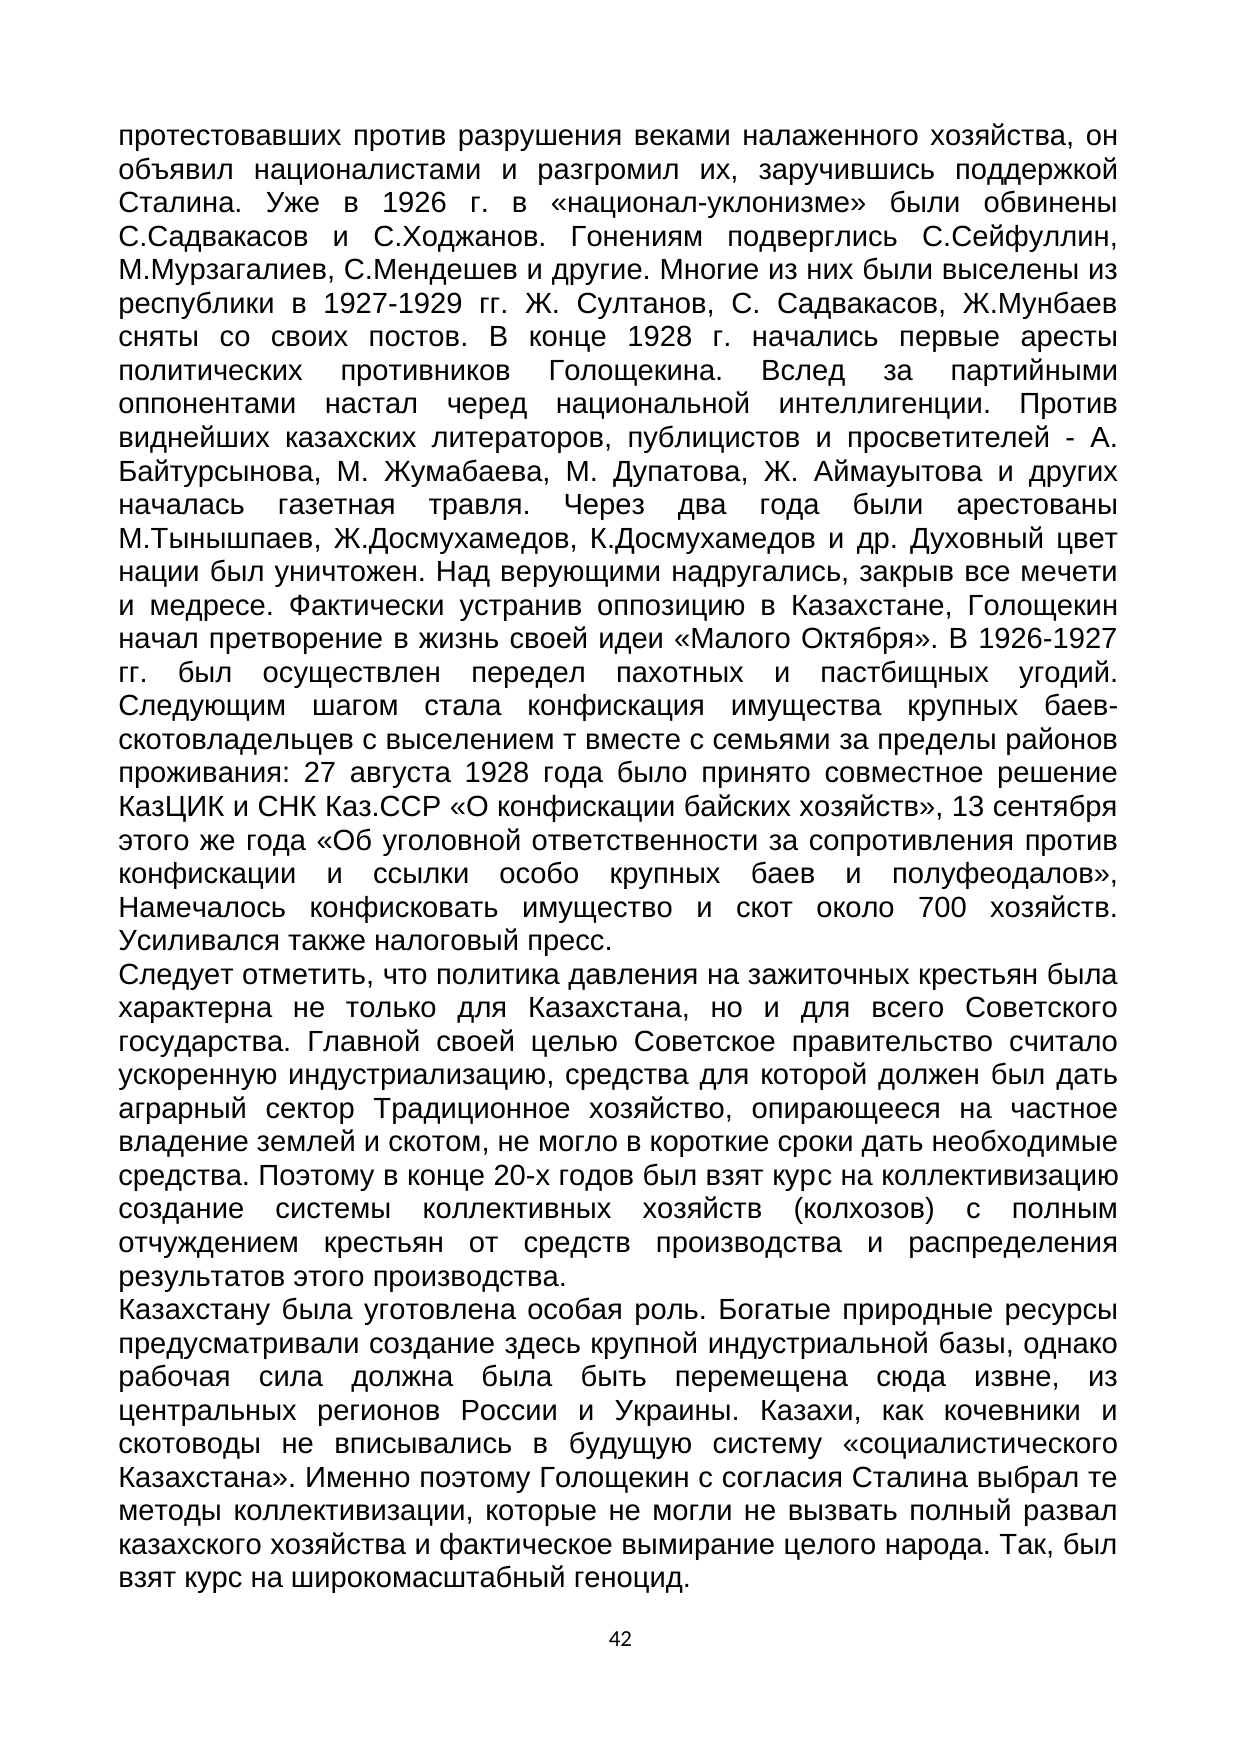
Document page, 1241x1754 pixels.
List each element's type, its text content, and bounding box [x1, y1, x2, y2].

text Казахстану была уготовлена особая роль. Богатые природные ресурсы предусматривали создание здесь крупной индустриальной базы, однако рабочая сила должна была быть перемещена сюда извне, из центральных регионов России и Украины. Казахи, как кочевники и скотоводы не вписывались в будущую систему «социалистического Казахстана». Именно поэтому Голощекин с согласия Сталина выбрал те методы коллективизации, которые не могли не вызвать полный развал казахского хозяйства и фактическое вымирание целого народа. Так, был взят курс на широкомасштабный геноцид. [118, 1292, 1119, 1594]
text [118, 118, 1119, 957]
text Следует отметить, что политика давления на зажиточных крестьян была характерна не только для Казахстана, но и для всего Советского государства. Главной своей целью Советское правительство считало ускоренную индустриализацию, средства для которой должен был дать аграрный сектор Традиционное хозяйство, опирающееся на частное владение землей и скотом, не могло в короткие сроки дать необходимые средства. Поэтому в конце 20-х годов был взят курc на коллективизацию создание системы коллективных хозяйств (колхозов) с полным отчуждением крестьян от средств производства и распределения результатов этого производства. [118, 957, 1119, 1292]
